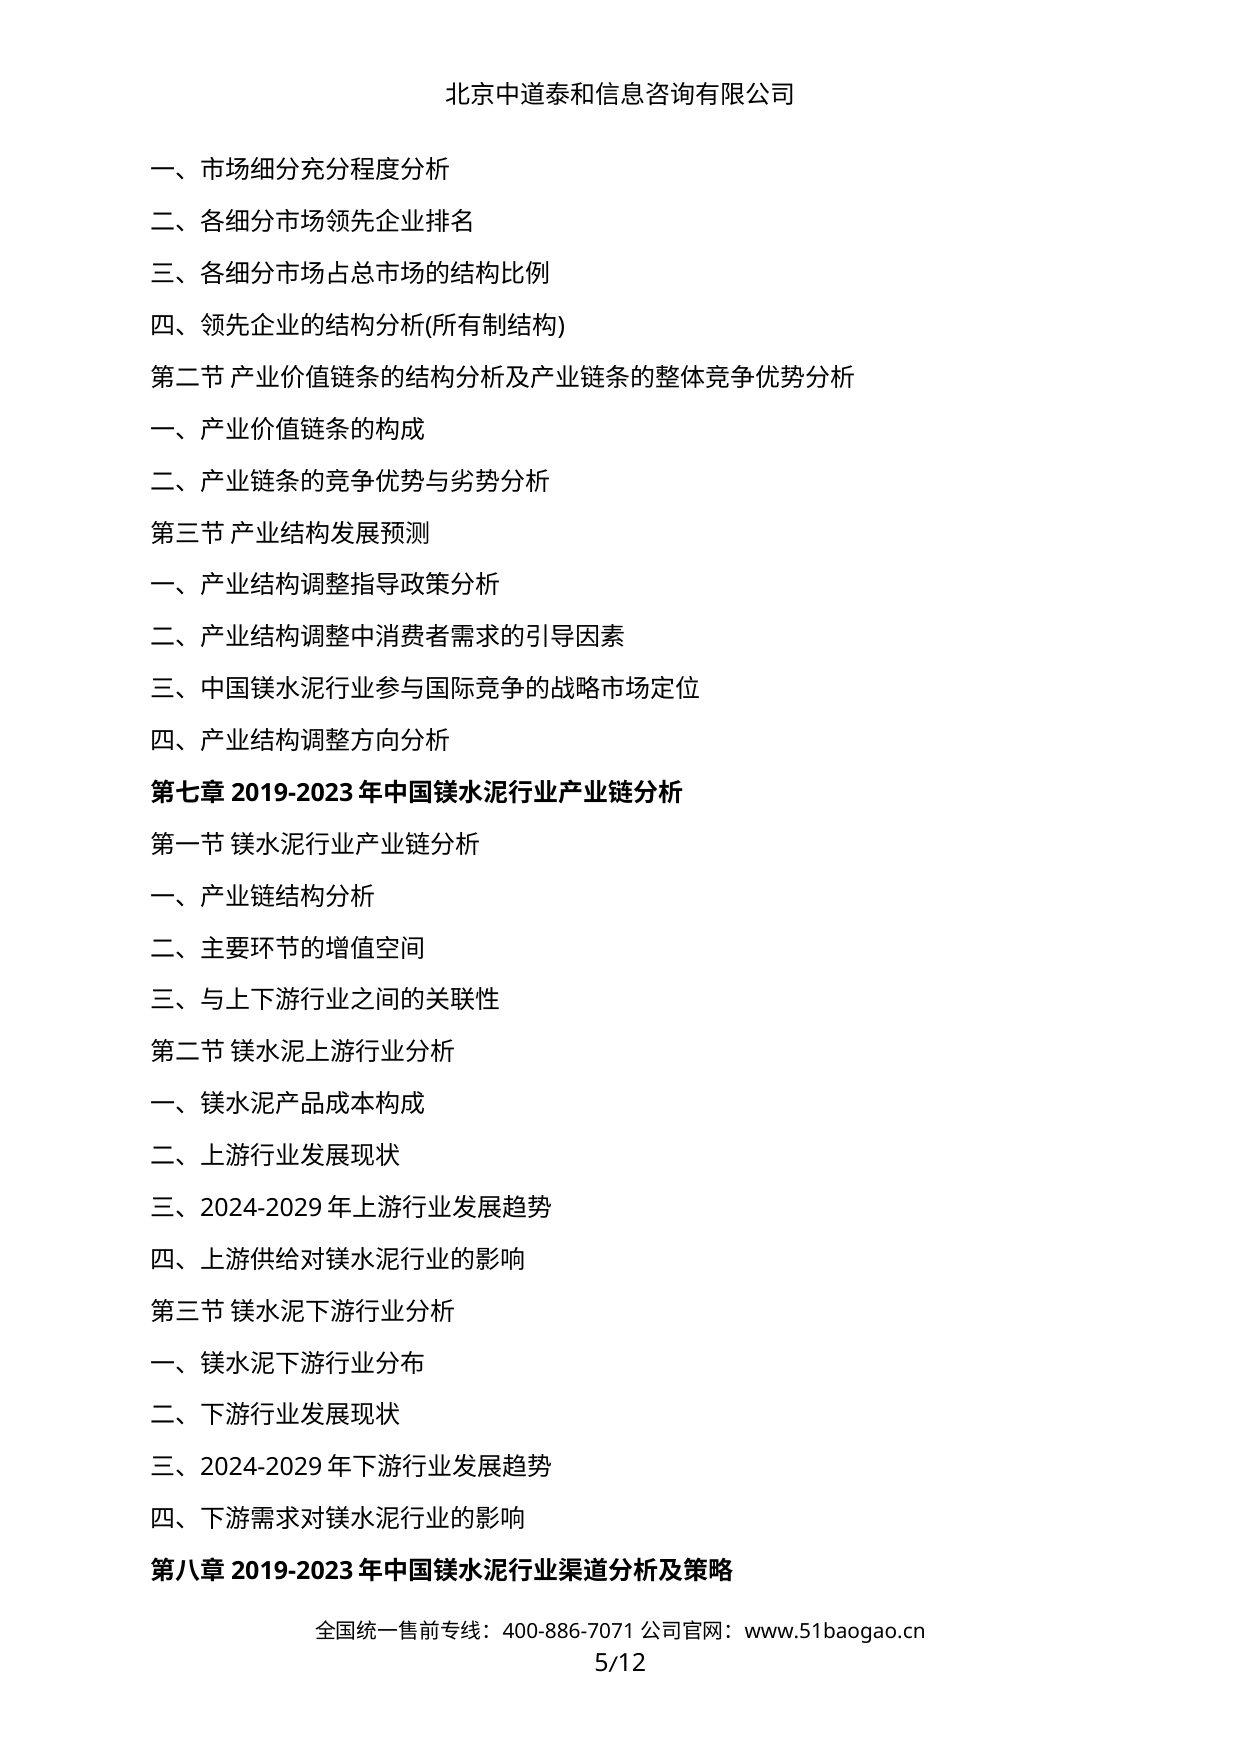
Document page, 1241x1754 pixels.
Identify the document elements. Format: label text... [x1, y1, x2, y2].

text 第三节 镁水泥下游行业分析 [150, 1291, 1090, 1327]
text 四、领先企业的结构分析(所有制结构) [150, 306, 1090, 342]
text 一、产业价值链条的构成 [150, 409, 1090, 446]
text 一、产业链结构分析 [150, 876, 1090, 912]
text 二、产业结构调整中消费者需求的引导因素 [150, 617, 1090, 653]
text 第三节 产业结构发展预测 [150, 513, 1090, 549]
text 二、各细分市场领先企业排名 [150, 202, 1090, 238]
text 三、与上下游行业之间的关联性 [150, 980, 1090, 1016]
text 三、各细分市场占总市场的结构比例 [150, 254, 1090, 290]
text 三、2024-2029年上游行业发展趋势 [150, 1187, 1090, 1224]
text 第二节 镁水泥上游行业分析 [150, 1032, 1090, 1068]
text 第七章 2019-2023年中国镁水泥行业产业链分析 [150, 772, 1090, 809]
text 一、市场细分充分程度分析 [150, 150, 1090, 186]
text 第八章 2019-2023年中国镁水泥行业渠道分析及策略 [150, 1551, 1090, 1587]
text 三、2024-2029年下游行业发展趋势 [150, 1447, 1090, 1483]
text 四、产业结构调整方向分析 [150, 721, 1090, 757]
text 三、中国镁水泥行业参与国际竞争的战略市场定位 [150, 669, 1090, 705]
text 第二节 产业价值链条的结构分析及产业链条的整体竞争优势分析 [150, 357, 1090, 394]
text 二、主要环节的增值空间 [150, 928, 1090, 964]
text 一、产业结构调整指导政策分析 [150, 565, 1090, 601]
text 二、上游行业发展现状 [150, 1136, 1090, 1172]
text 四、上游供给对镁水泥行业的影响 [150, 1239, 1090, 1276]
text 二、下游行业发展现状 [150, 1395, 1090, 1431]
text 二、产业链条的竞争优势与劣势分析 [150, 461, 1090, 497]
text 四、下游需求对镁水泥行业的影响 [150, 1499, 1090, 1535]
text 第一节 镁水泥行业产业链分析 [150, 824, 1090, 861]
text 一、镁水泥下游行业分布 [150, 1343, 1090, 1379]
text 一、镁水泥产品成本构成 [150, 1084, 1090, 1120]
